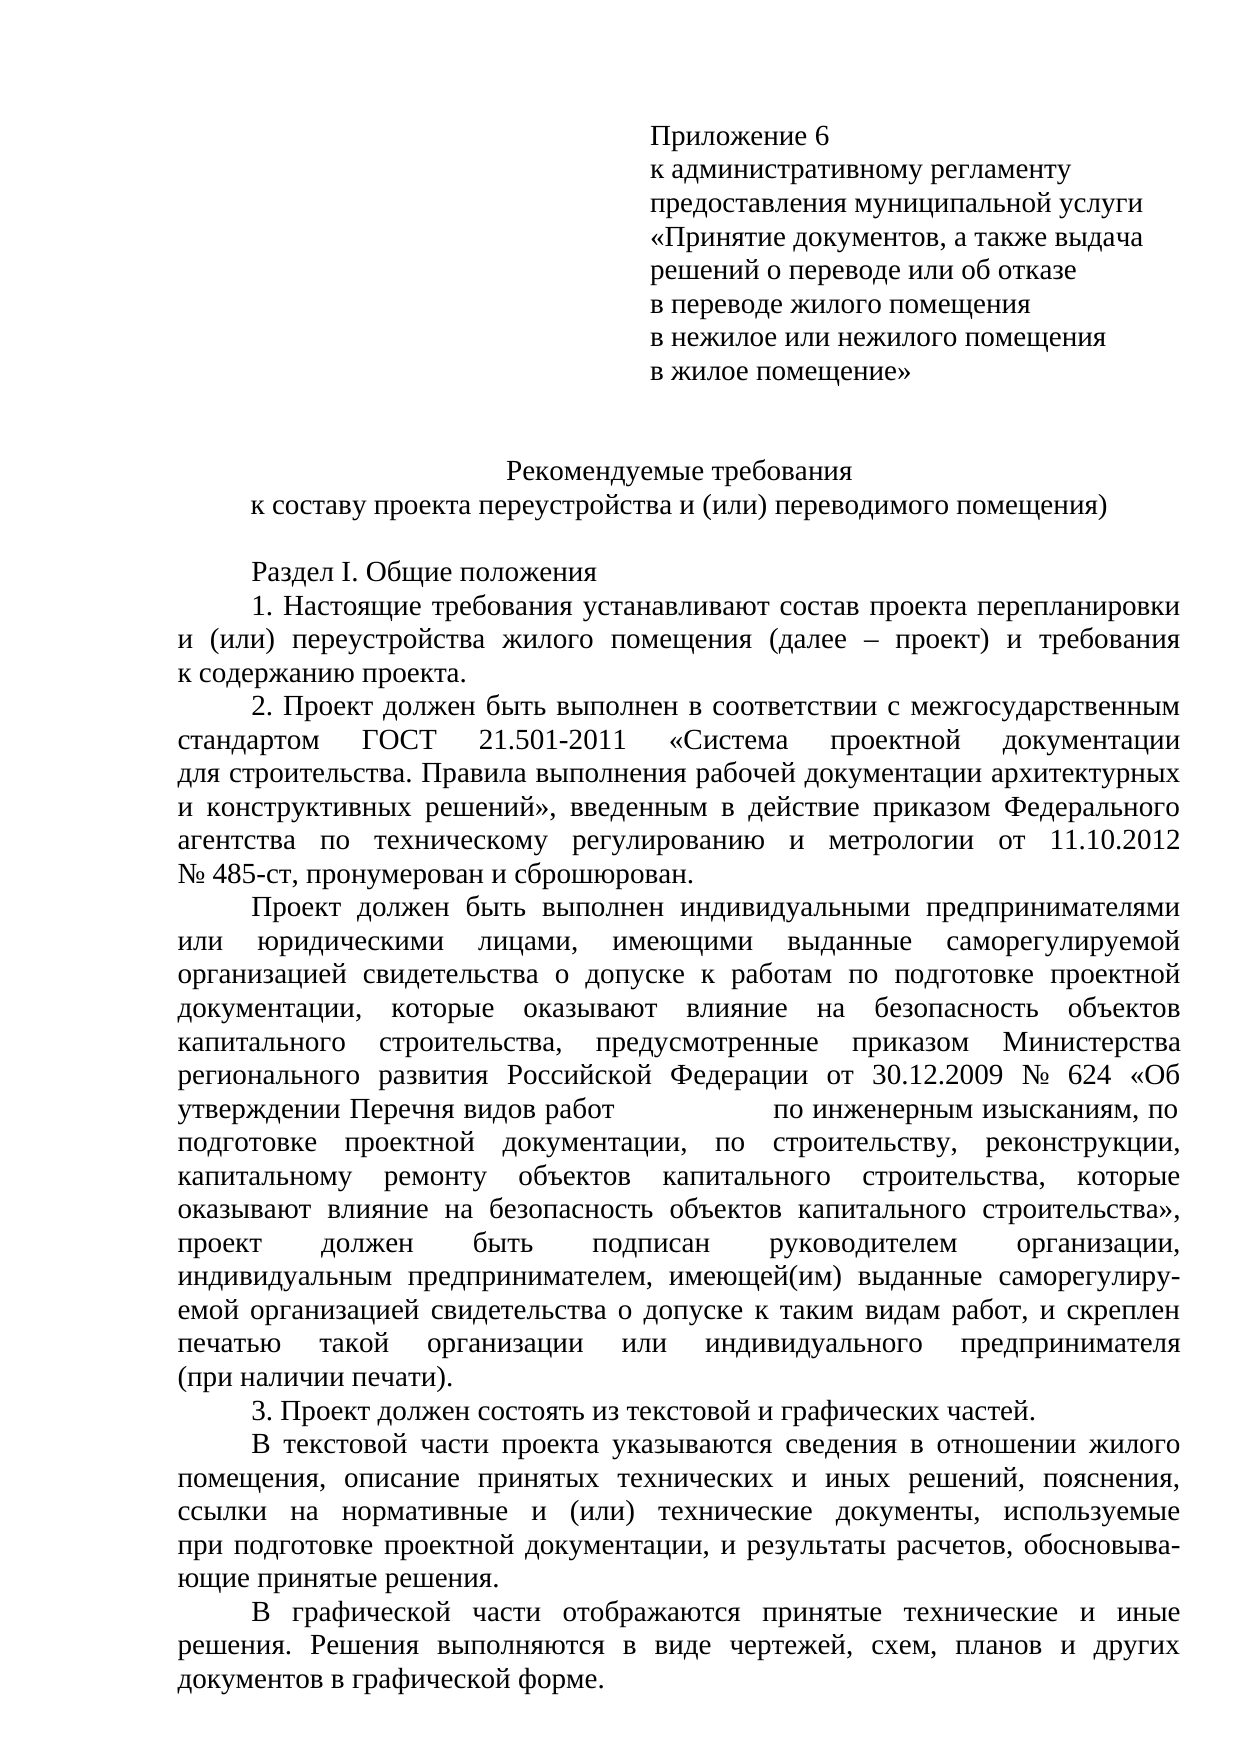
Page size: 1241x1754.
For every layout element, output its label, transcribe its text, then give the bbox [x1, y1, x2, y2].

text В текстовой части проекта указываются сведения в отношении жилого помещения, описание принятых технических и иных решений, пояснения, ссылки на нормативные и (или) технические документы, используемые при подготовке проектной документации, и результаты расчетов, обосновыва-ющие принятые решения. [177, 1426, 1181, 1594]
text в жилое помещение» [650, 353, 1181, 386]
text Раздел I. Общие положения [177, 554, 1181, 588]
text предоставления муниципальной услуги «Принятие документов, а также выдача решений о переводе или об отказе [650, 185, 1181, 286]
text Рекомендуемые требования к составу проекта переустройства и (или) переводимого помещения) [177, 453, 1181, 521]
text В графической части отображаются принятые технические и иные решения. Решения выполняются в виде чертежей, схем, планов и других документов в графической форме. [177, 1594, 1181, 1694]
text 2. Проект должен быть выполнен в соответствии с межгосударственным стандартом ГОСТ 21.501-2011 «Система проектной документации для строительства. Правила выполнения рабочей документации архитектурных и конструктивных решений», введенным в действие приказом Федерального агентства по техническому регулированию и метрологии от 11.10.2012 № 485-ст, пронумерован и сброшюрован. [177, 688, 1181, 889]
text в нежилое или нежилого помещения [650, 319, 1181, 353]
text к административному регламенту [650, 152, 1181, 185]
text Приложение 6 [650, 118, 1181, 152]
text Проект должен быть выполнен индивидуальными предпринимателями или юридическими лицами, имеющими выданные саморегулируемой организацией свидетельства о допуске к работам по подготовке проектной документации, которые оказывают влияние на безопасность объектов капитального строительства, предусмотренные приказом Министерства регионального развития Российской Федерации от 30.12.2009 № 624 «Об утверждении Перечня видов работ по инженерным изысканиям, по подготовке проектной документации, по строительству, реконструкции, капитальному ремонту объектов капитального строительства, которые оказывают влияние на безопасность объектов капитального строительства», проект должен быть подписан руководителем организации, индивидуальным предпринимателем, имеющей(им) выданные саморегулиру-емой организацией свидетельства о допуске к таким видам работ, и скреплен печатью такой организации или индивидуального предпринимателя (при наличии печати). [177, 889, 1181, 1393]
text в переводе жилого помещения [650, 286, 1181, 319]
text 3. Проект должен состоять из текстовой и графических частей. [251, 1393, 1181, 1426]
text 1. Настоящие требования устанавливают состав проекта перепланировки и (или) переустройства жилого помещения (далее – проект) и требования к содержанию проекта. [177, 588, 1181, 688]
